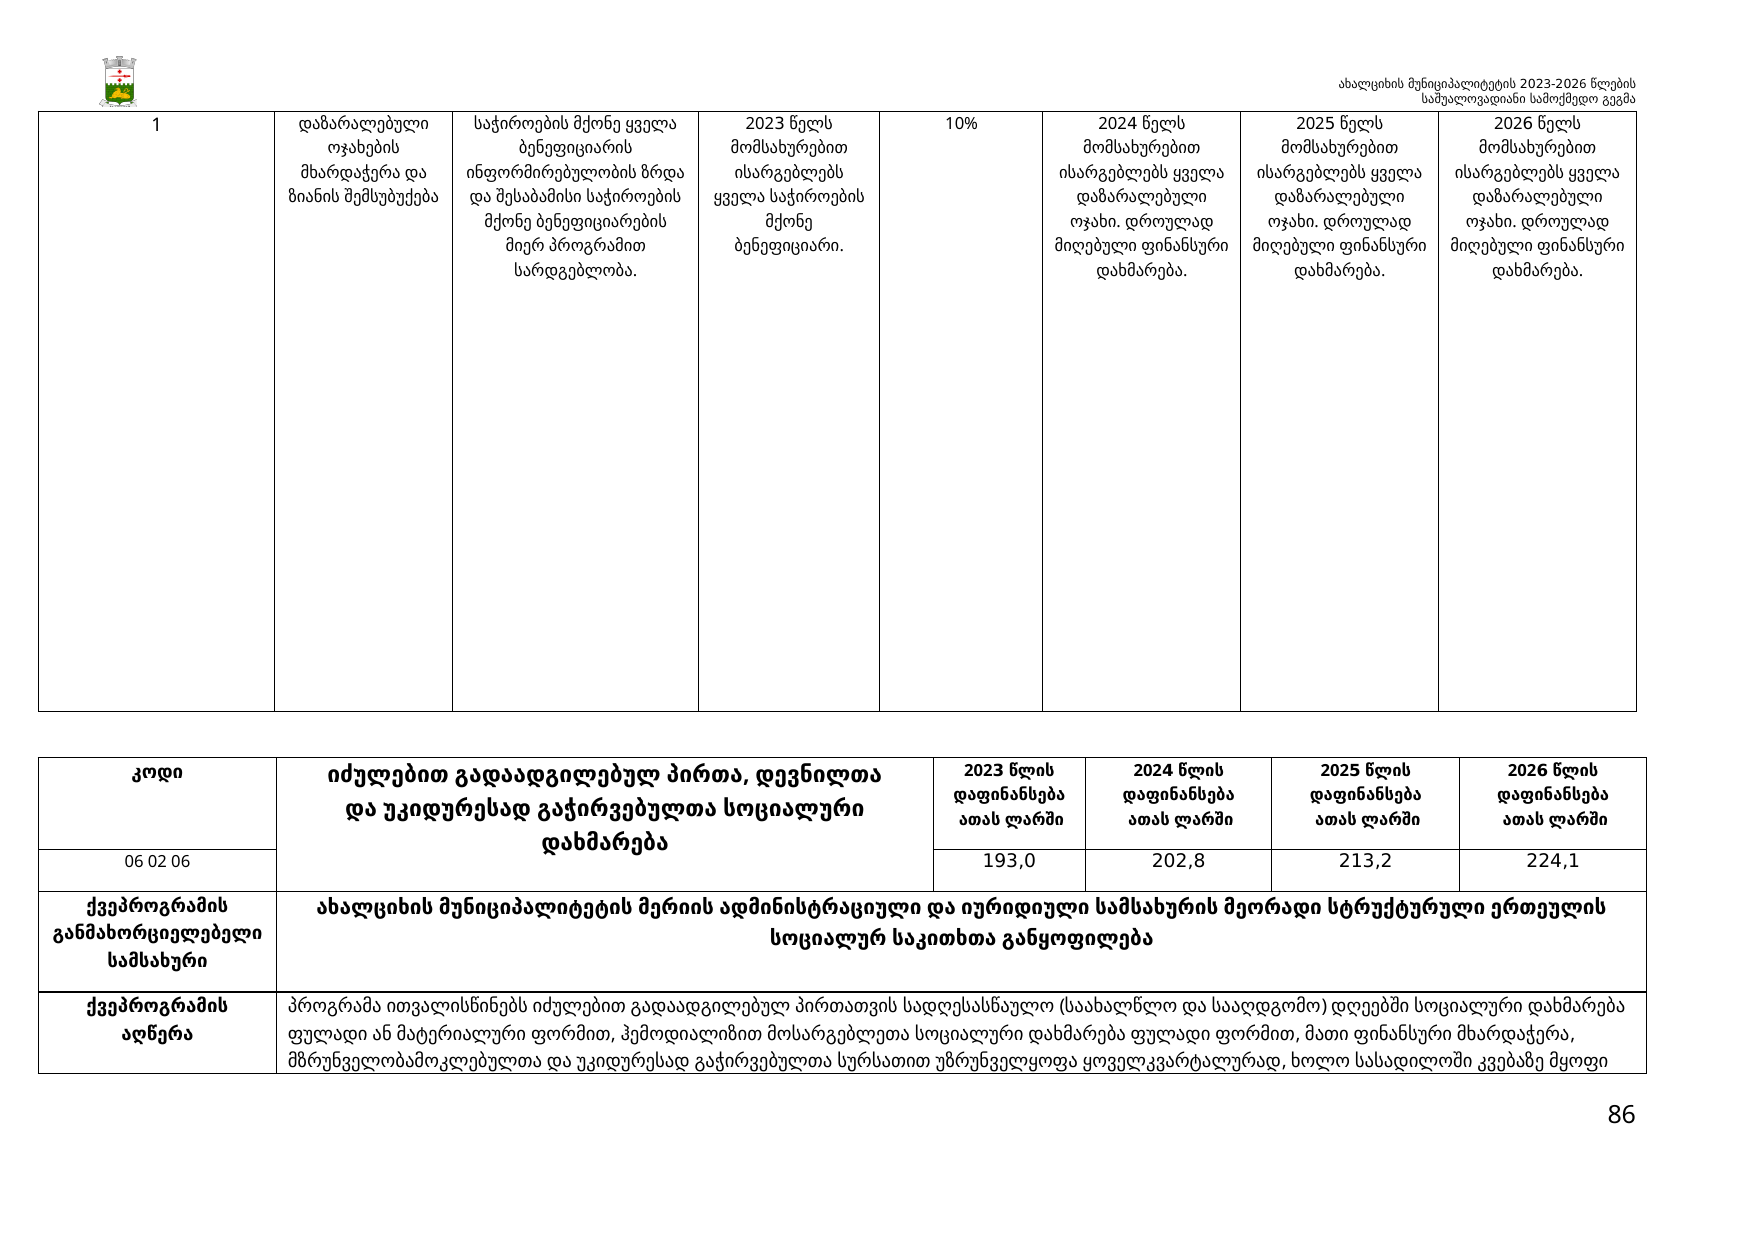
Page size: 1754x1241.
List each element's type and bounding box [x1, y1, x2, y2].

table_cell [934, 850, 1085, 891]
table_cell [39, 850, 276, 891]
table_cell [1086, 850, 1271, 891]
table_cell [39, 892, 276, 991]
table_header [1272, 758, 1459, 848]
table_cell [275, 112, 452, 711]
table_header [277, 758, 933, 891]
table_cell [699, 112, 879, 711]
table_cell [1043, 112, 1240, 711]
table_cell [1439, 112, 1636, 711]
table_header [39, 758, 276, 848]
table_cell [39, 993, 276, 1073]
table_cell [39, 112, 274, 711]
picture [99, 56, 137, 107]
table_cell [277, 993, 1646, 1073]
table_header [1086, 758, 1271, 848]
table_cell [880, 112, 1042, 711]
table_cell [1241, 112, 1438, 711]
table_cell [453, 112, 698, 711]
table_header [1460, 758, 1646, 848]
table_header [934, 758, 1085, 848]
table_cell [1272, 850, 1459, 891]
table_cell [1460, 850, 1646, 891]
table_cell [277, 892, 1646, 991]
